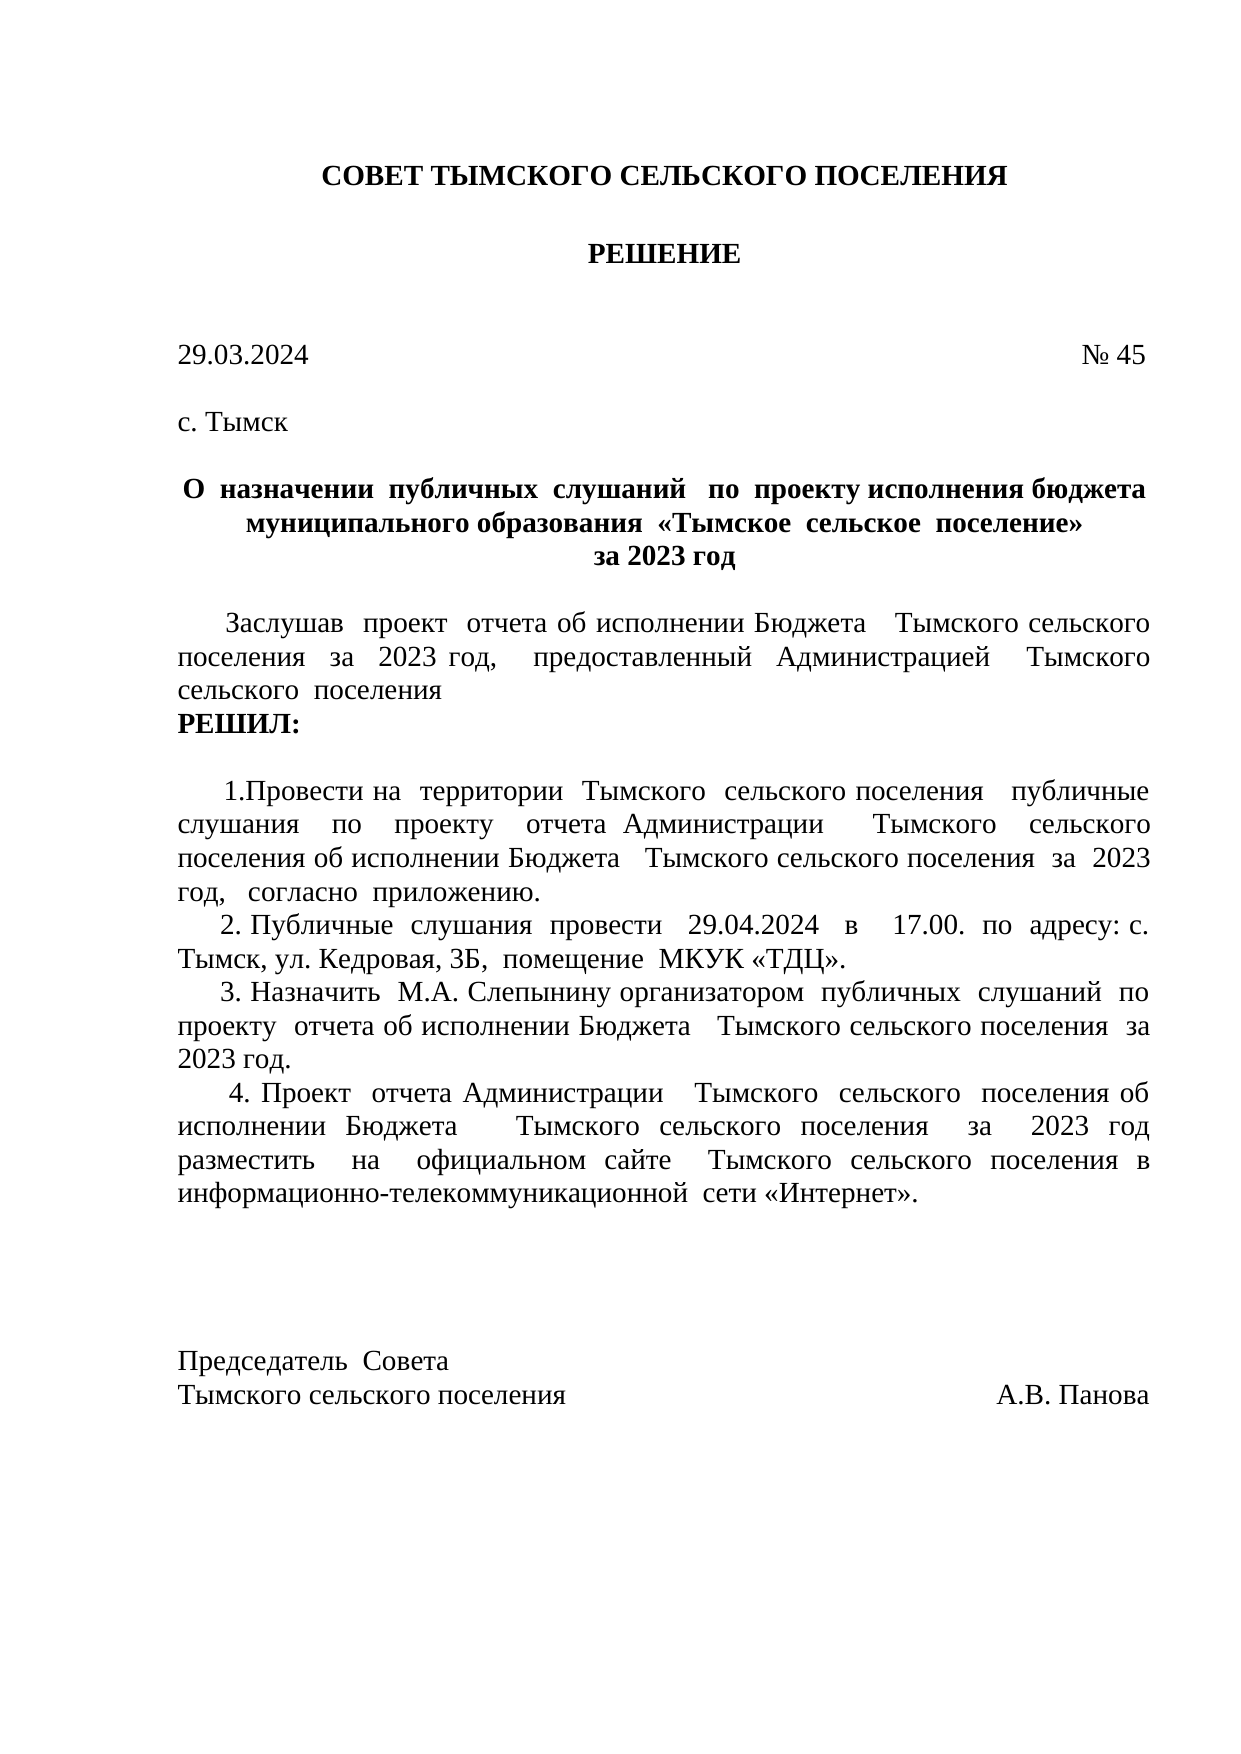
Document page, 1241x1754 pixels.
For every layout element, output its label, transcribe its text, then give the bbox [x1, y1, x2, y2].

text Тымского сельского поселения А.В. Панова [177, 1377, 1152, 1410]
text Заслушав проект отчета об исполнении Бюджета Тымского сельского поселения за 2023 год, предоставленный Администрацией Тымского сельского поселения [177, 605, 1152, 706]
text 4. Проект отчета Администрации Тымского сельского поселения об исполнении Бюджета Тымского сельского поселения за 2023 год разместить на официальном сайте Тымского сельского поселения в информационно-телекоммуникационной сети «Интернет». [177, 1075, 1152, 1209]
text О назначении публичных слушаний по проекту исполнения бюджета муниципального образования «Тымское сельское поселение» [177, 471, 1152, 538]
text за 2023 год [177, 538, 1152, 572]
text РЕШЕНИЕ [177, 236, 1152, 270]
text 1.Провести на территории Тымского сельского поселения публичные слушания по проекту отчета Администрации Тымского сельского поселения об исполнении Бюджета Тымского сельского поселения за 2023 год, согласно приложению. [177, 773, 1152, 907]
text 29.03.2024 № 45 [177, 337, 1152, 371]
text с. Тымск [177, 404, 1152, 438]
text Председатель Совета [177, 1343, 1152, 1377]
text РЕШИЛ: [177, 706, 1152, 739]
text 3. Назначить М.А. Слепынину организатором публичных слушаний по проекту отчета об исполнении Бюджета Тымского сельского поселения за 2023 год. [177, 974, 1152, 1075]
text 2. Публичные слушания провести 29.04.2024 в 17.00. по адресу: с. Тымск, ул. Кедровая, 3Б, помещение МКУК «ТДЦ». [177, 907, 1152, 974]
subtitle СОВЕТ ТЫМСКОГО СЕЛЬСКОГО ПОСЕЛЕНИЯ [177, 158, 1152, 192]
